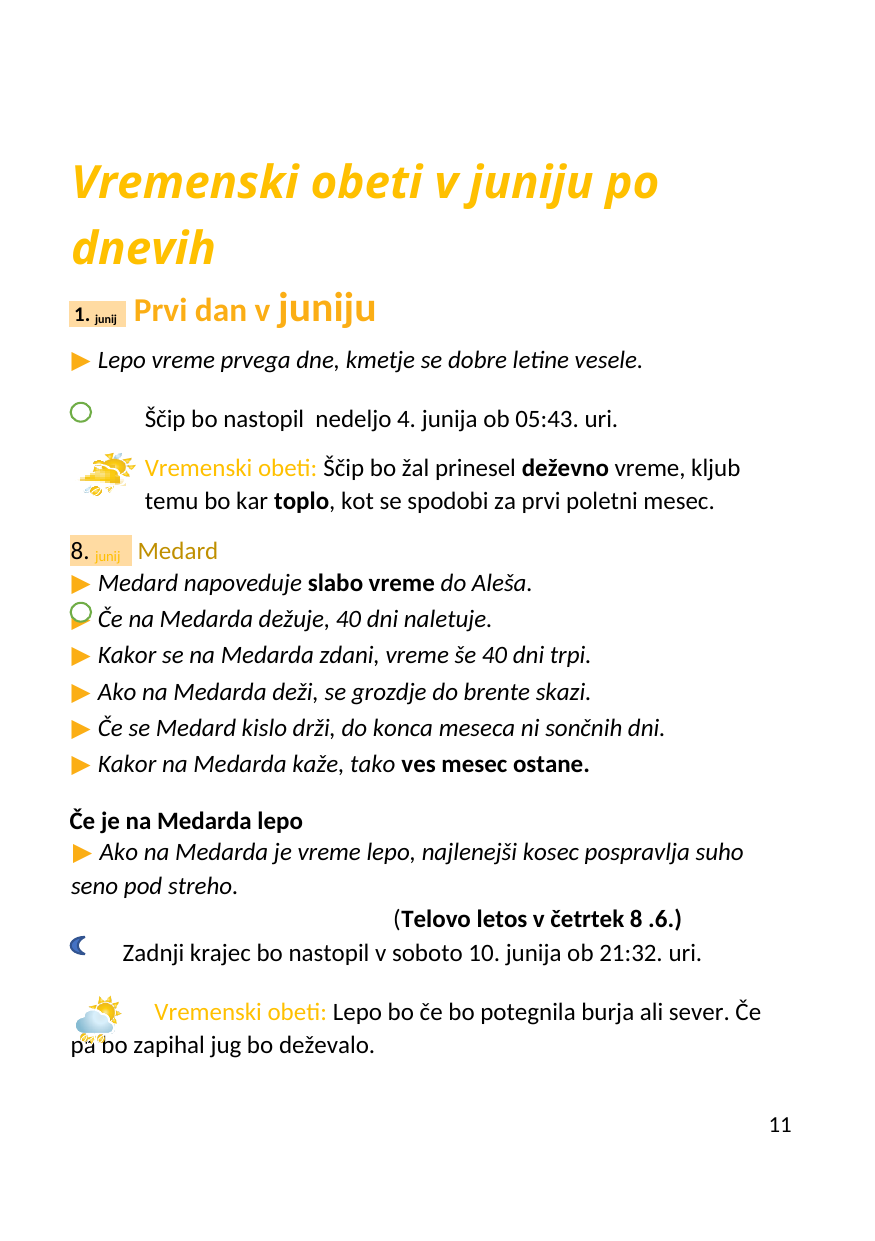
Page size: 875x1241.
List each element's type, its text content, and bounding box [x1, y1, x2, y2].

text (Telovo letos v četrtek 8 .6.) [71, 903, 791, 934]
subtitle 8. junij Medard [132, 535, 791, 566]
text Vremenski obeti: Lepo bo če bo potegnila burja ali sever. Če pa bo zapihal jug bo deževalo. [69, 996, 791, 1060]
text ▶ Kakor se na Medarda zdani, vreme še 40 dni trpi. [69, 639, 791, 670]
picture [78, 466, 123, 493]
text ▶ Medard napoveduje slabo vreme do Aleša. [69, 567, 791, 598]
picture [104, 485, 112, 493]
picture [88, 486, 100, 496]
text 1. junij Prvi dan v juniju [69, 281, 791, 332]
text Zadnji krajec bo nastopil v soboto 10. junija ob 21:32. uri. [69, 937, 791, 968]
text ▶ Lepo vreme prvega dne, kmetje se dobre letine vesele. [69, 344, 791, 375]
text Če je na Medarda lepo [69, 805, 791, 836]
picture [75, 452, 136, 477]
picture [80, 1033, 86, 1042]
text Vremenski obeti: Ščip bo žal prinesel deževno vreme, kljub temu bo kar toplo, kot se spodobi za prvi poletni mesec. [144, 453, 791, 516]
subtitle Vremenski obeti v juniju po dnevih [71, 150, 791, 278]
text ▶ Če se Medard kislo drži, do konca meseca ni sončnih dni. [69, 711, 791, 742]
picture [74, 995, 122, 1024]
text ▶ Ako na Medarda je vreme lepo, najlenejši kosec pospravlja suho seno pod streho. [71, 836, 791, 901]
text ▶ Ako na Medarda deži, se grozdje do brente skazi. [69, 675, 791, 706]
text Ščip bo nastopil nedeljo 4. junija ob 05:43. uri. [71, 403, 791, 433]
picture [76, 1011, 112, 1032]
text ▶ Če na Medarda dežuje, 40 dni naletuje. [69, 603, 791, 634]
text ▶ Kakor na Medarda kaže, tako ves mesec ostane. [69, 747, 791, 778]
picture [86, 1035, 94, 1046]
